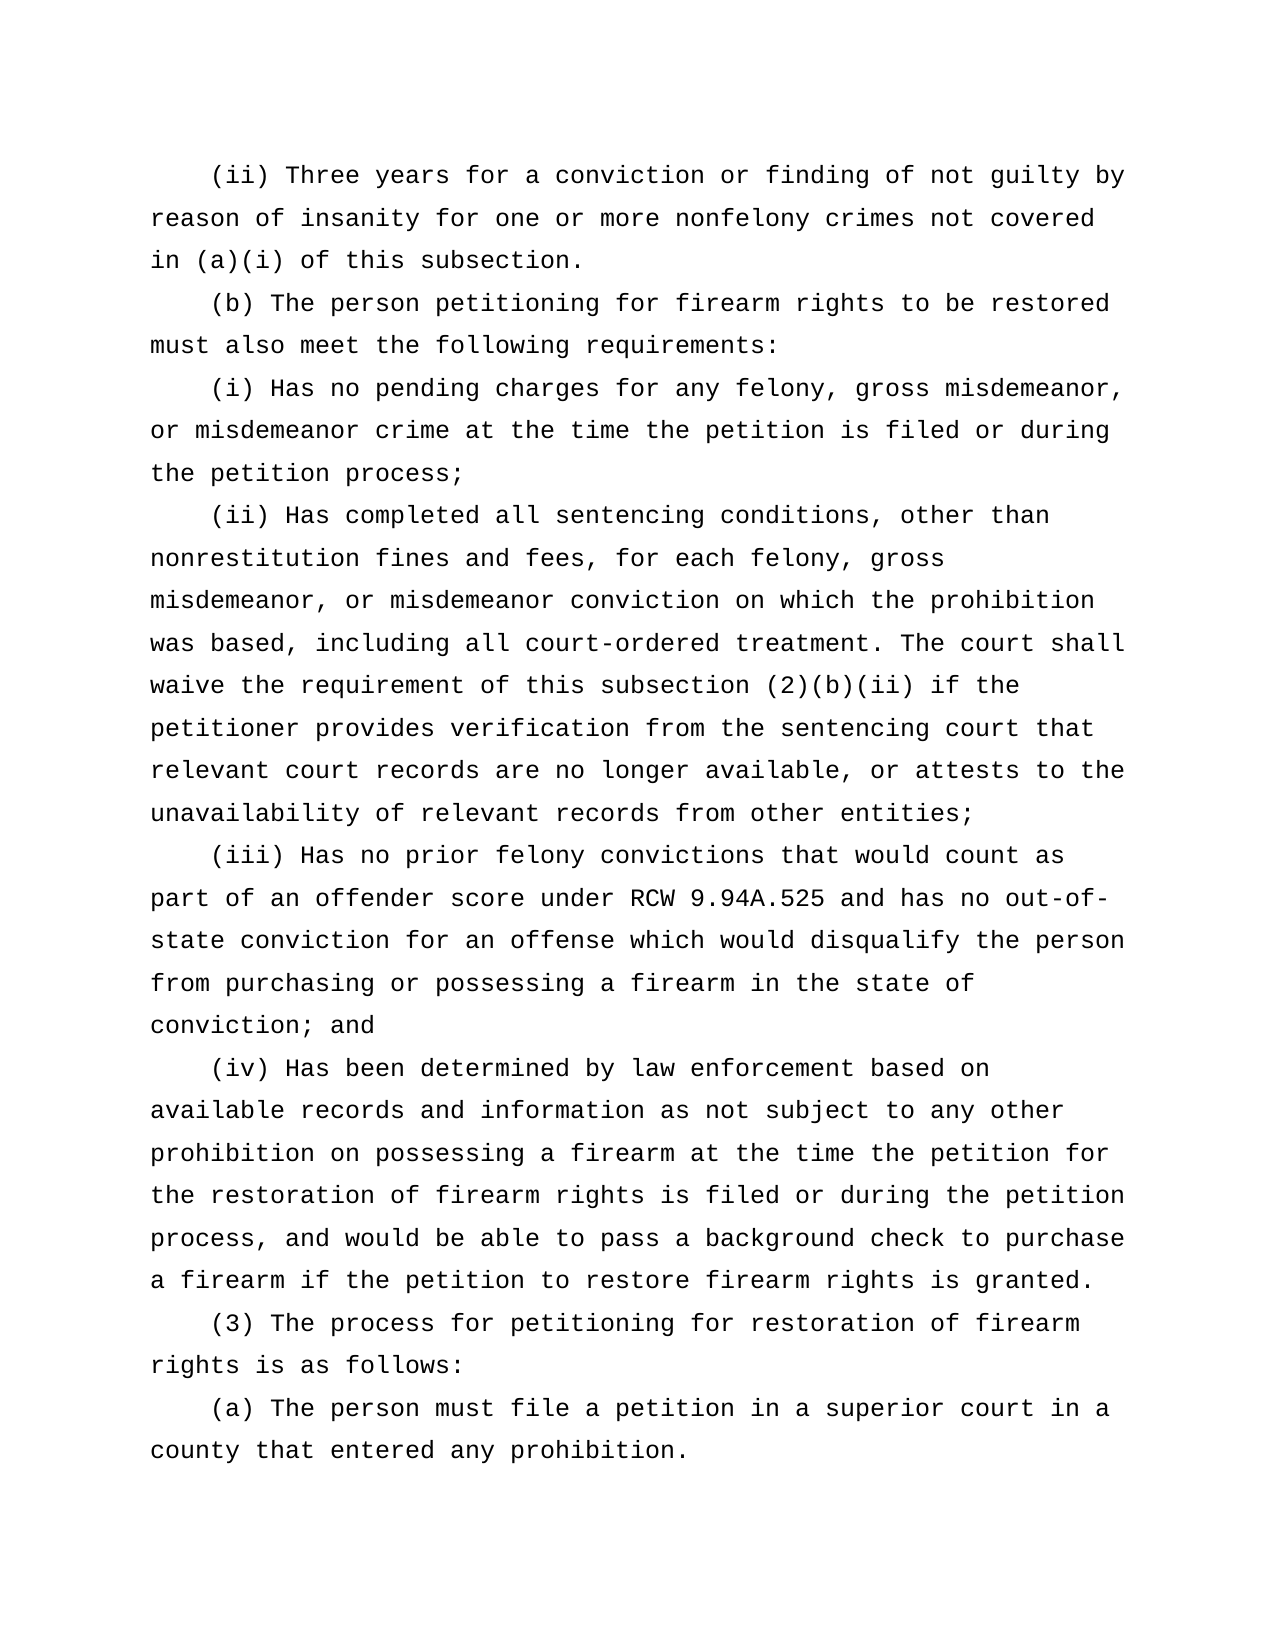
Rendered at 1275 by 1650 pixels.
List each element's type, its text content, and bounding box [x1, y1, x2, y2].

text (i) Has no pending charges for any felony, gross misdemeanor, or misdemeanor crime at the time the petition is filed or during the petition process; [150, 362, 1125, 490]
text (a) The person must file a petition in a superior court in a county that entered any prohibition. [150, 1382, 1125, 1467]
text (iii) Has no prior felony convictions that would count as part of an offender score under RCW 9.94A.525 and has no out-of-state conviction for an offense which would disqualify the person from purchasing or possessing a firearm in the state of conviction; and [150, 830, 1125, 1042]
text (ii) Has completed all sentencing conditions, other than nonrestitution fines and fees, for each felony, gross misdemeanor, or misdemeanor conviction on which the prohibition was based, including all court-ordered treatment. The court shall waive the requirement of this subsection (2)(b)(ii) if the petitioner provides verification from the sentencing court that relevant court records are no longer available, or attests to the unavailability of relevant records from other entities; [150, 490, 1125, 830]
text (b) The person petitioning for firearm rights to be restored must also meet the following requirements: [150, 277, 1125, 362]
text (3) The process for petitioning for restoration of firearm rights is as follows: [150, 1297, 1125, 1382]
text (ii) Three years for a conviction or finding of not guilty by reason of insanity for one or more nonfelony crimes not covered in (a)(i) of this subsection. [150, 150, 1125, 277]
text (iv) Has been determined by law enforcement based on available records and information as not subject to any other prohibition on possessing a firearm at the time the petition for the restoration of firearm rights is filed or during the petition process, and would be able to pass a background check to purchase a firearm if the petition to restore firearm rights is granted. [150, 1042, 1125, 1297]
